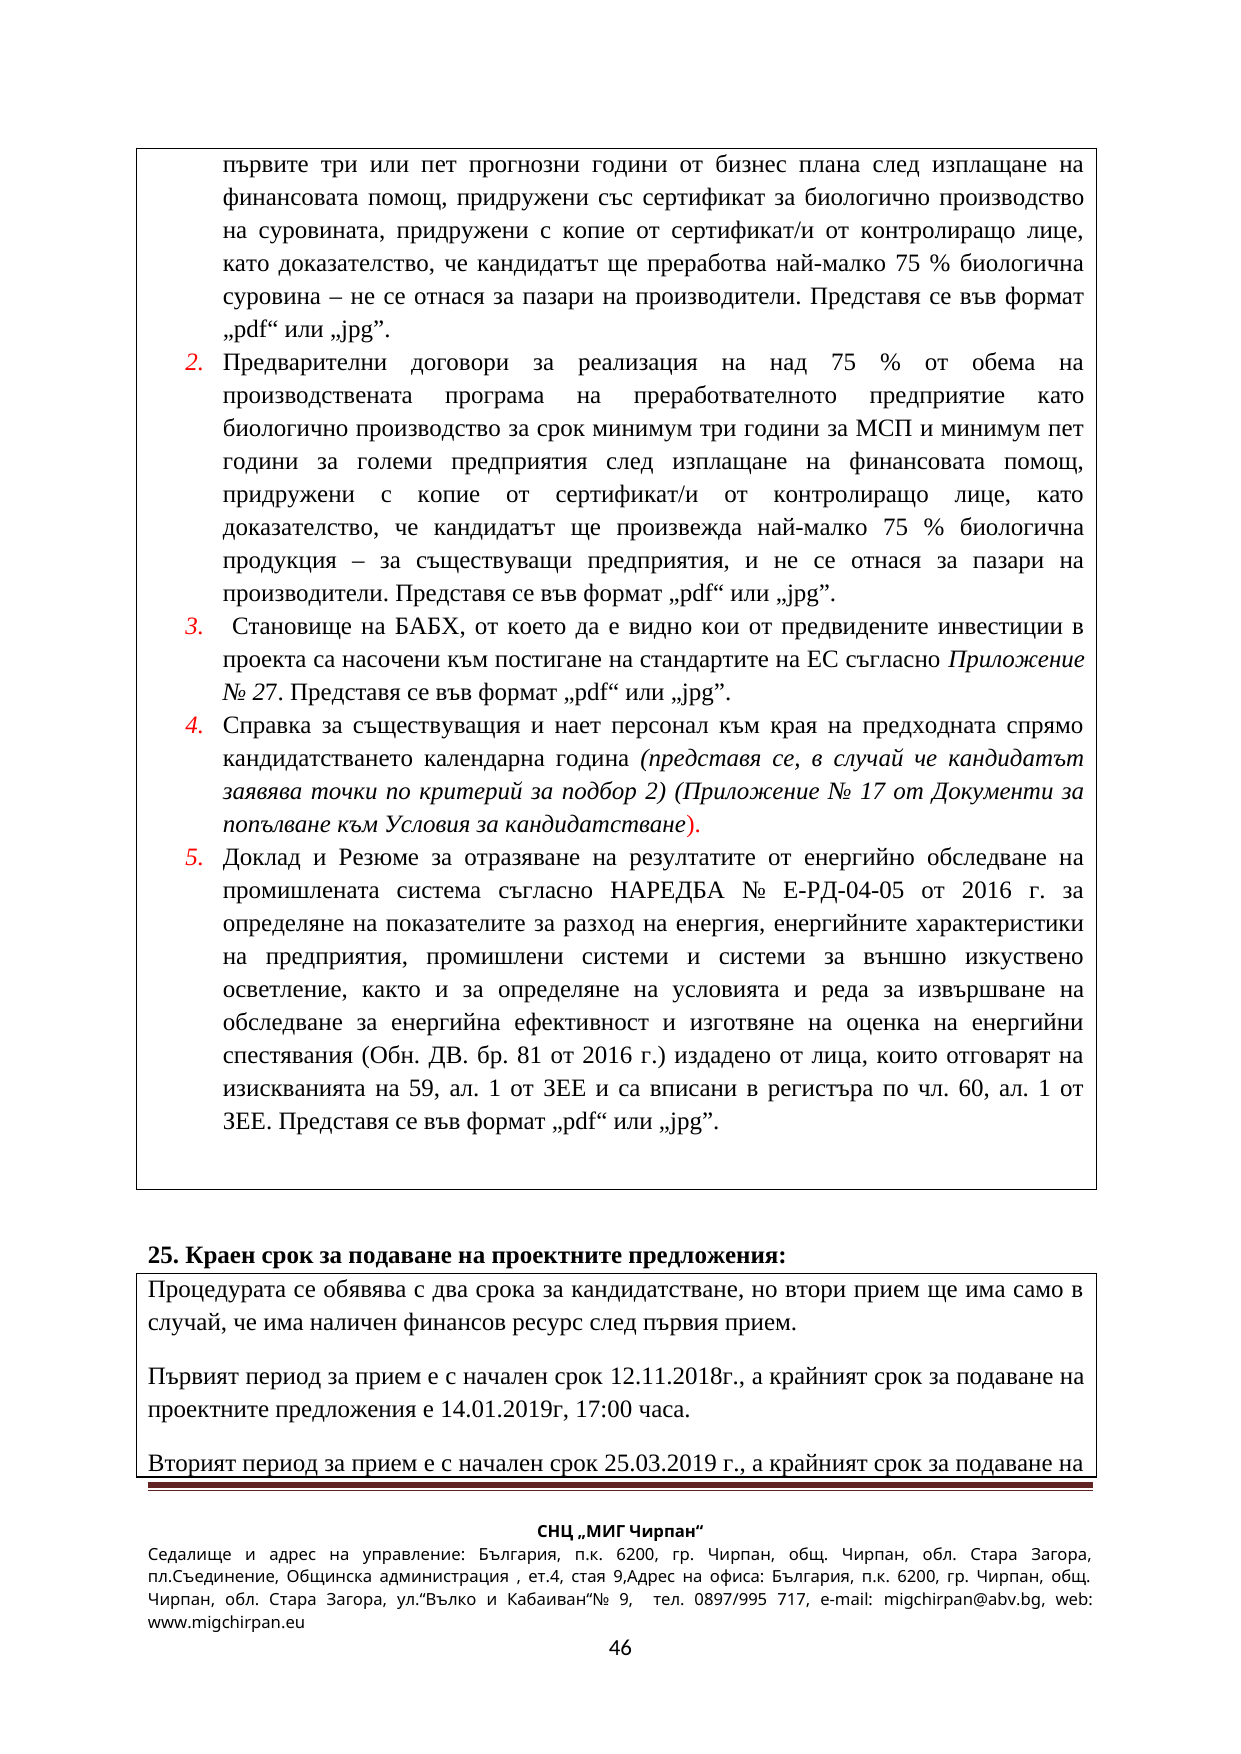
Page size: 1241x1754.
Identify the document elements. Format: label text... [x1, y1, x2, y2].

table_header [137, 1274, 1096, 1476]
subtitle 25. Краен срок за подаване на проектните предложения: [148, 1240, 1093, 1269]
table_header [137, 149, 1096, 1189]
